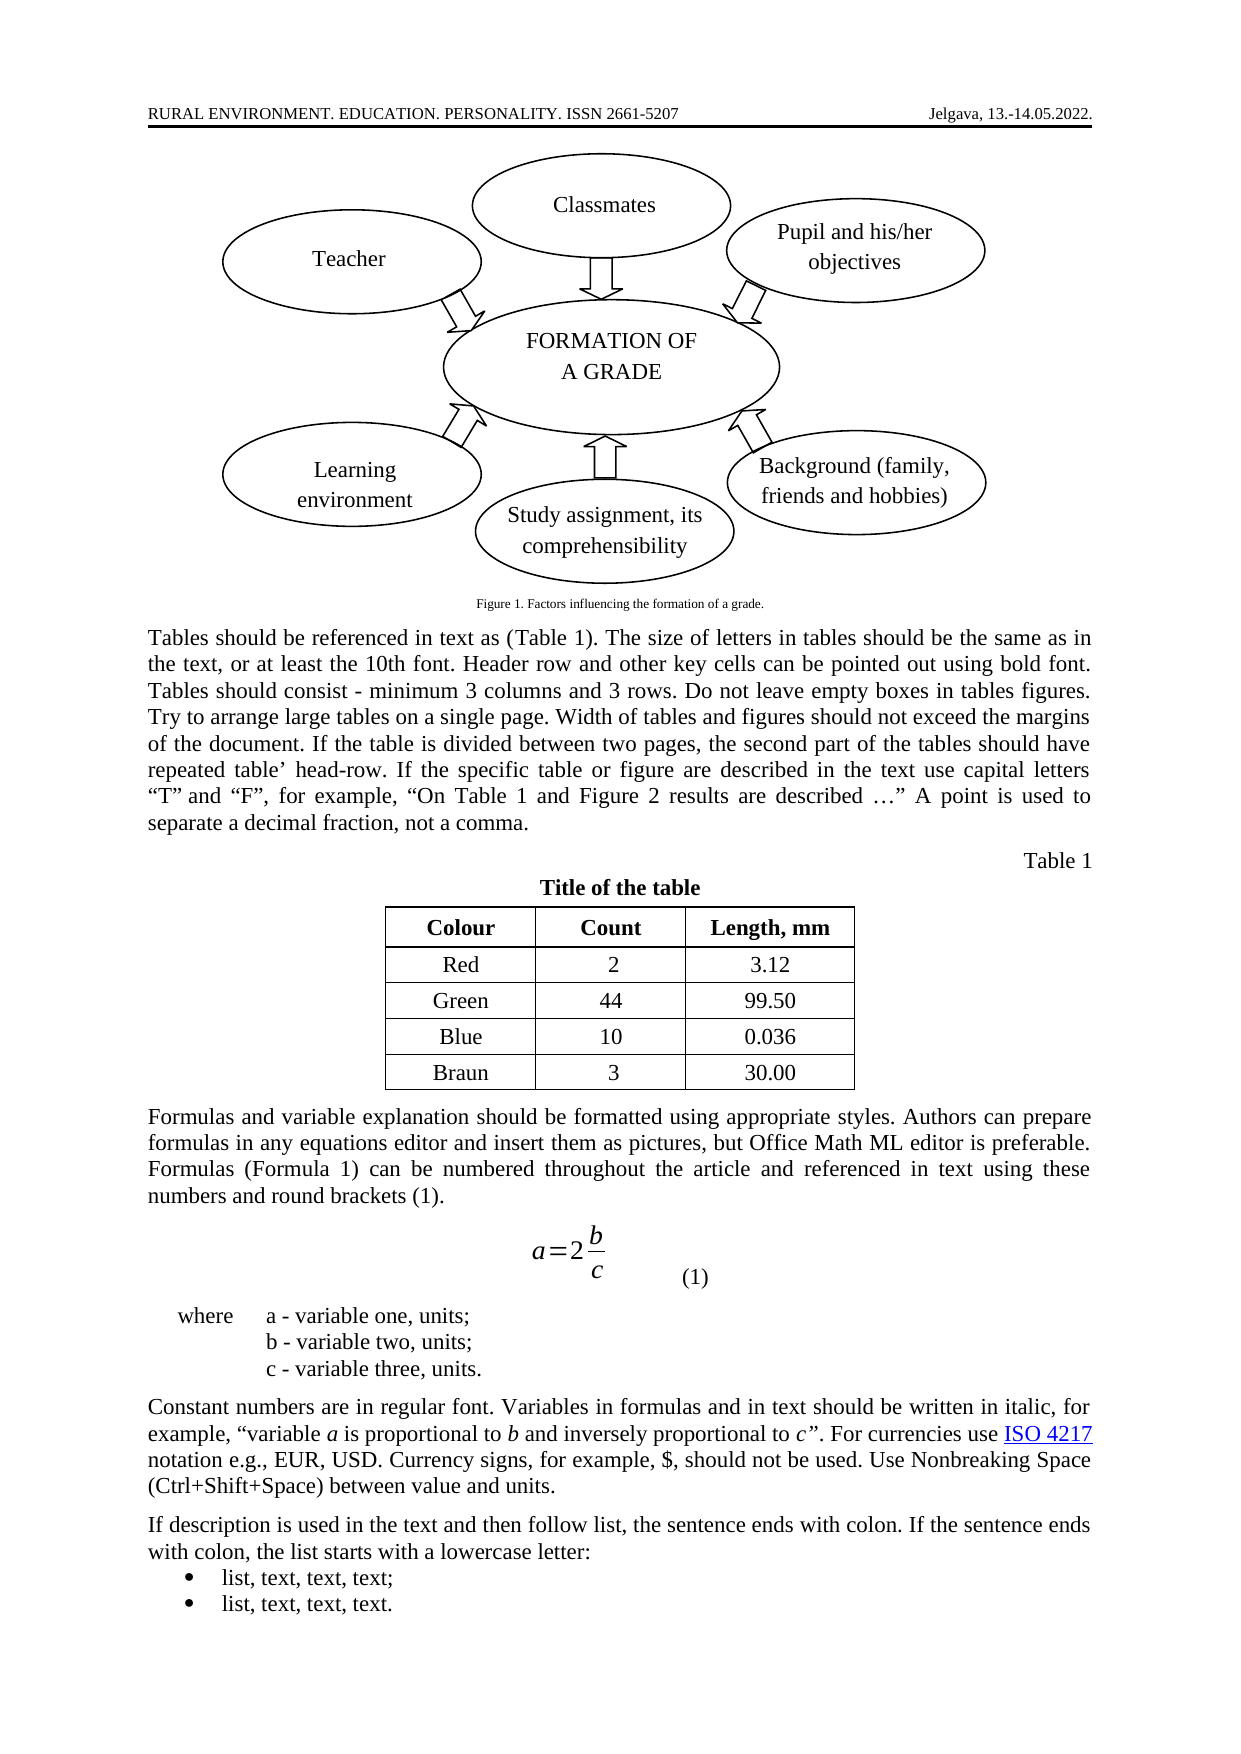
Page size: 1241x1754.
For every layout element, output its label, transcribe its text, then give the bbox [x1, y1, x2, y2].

text list, text, text, text. [185, 1590, 1092, 1617]
table_cell 10 [536, 1019, 685, 1053]
table_cell 3.12 [686, 948, 854, 982]
text list, text, text, text; [185, 1564, 1092, 1590]
text Figure 1. Factors influencing the formation of a grade. [148, 585, 1092, 612]
table_cell Red [386, 948, 535, 982]
table_cell 0.036 [686, 1019, 854, 1053]
table_header Colour [386, 908, 535, 946]
text Formulas and variable explanation should be formatted using appropriate styles. Authors can prepare formulas in any equations editor and insert them as pictures, but Office Math ML editor is preferable. Formulas (Formula 1) can be numbered throughout the article and referenced in text using these numbers and round brackets (1). [148, 1103, 1092, 1208]
title Title of the table [148, 874, 1092, 900]
table_cell 30.00 [686, 1055, 854, 1089]
text c - variable three, units. [177, 1354, 1092, 1381]
table_cell 2 [536, 948, 685, 982]
text Tables should be referenced in text as (Table 1). The size of letters in tables should be the same as in the text, or at least the 10th font. Header row and other key cells can be pointed out using bold font. Tables should consist - minimum 3 columns and 3 rows. Do not leave empty boxes in tables figures. Try to arrange large tables on a single page. Width of tables and figures should not exceed the margins of the document. If the table is divided between two pages, the second part of the tables should have repeated table’ head-row. If the specific table or figure are described in the text use capital letters “T” and “F”, for example, “On Table 1 and Figure 2 results are described …” A point is used to separate a decimal fraction, not a comma. [148, 624, 1092, 835]
table_cell Blue [386, 1019, 535, 1053]
table_cell Braun [386, 1055, 535, 1089]
table_cell 99.50 [686, 983, 854, 1018]
text Table 1 [148, 847, 1092, 874]
table_cell 3 [536, 1055, 685, 1089]
text If description is used in the text and then follow list, the sentence ends with colon. If the sentence ends with colon, the list starts with a lowercase letter: [148, 1511, 1092, 1564]
text (1) [148, 1221, 1092, 1289]
text where a - variable one, units; [177, 1302, 1092, 1328]
table_header Length, mm [686, 908, 854, 946]
table_header Count [536, 908, 685, 946]
table_cell Green [386, 983, 535, 1018]
table_cell 44 [536, 983, 685, 1018]
text b - variable two, units; [177, 1328, 1092, 1354]
text Constant numbers are in regular font. Variables in formulas and in text should be written in italic, for example, “variable a is proportional to b and inversely proportional to c”. For currencies use ISO 4217 notation e.g., EUR, USD. Currency signs, for example, $, should not be used. Use Nonbreaking Space (Ctrl+Shift+Space) between value and units. [148, 1393, 1092, 1499]
